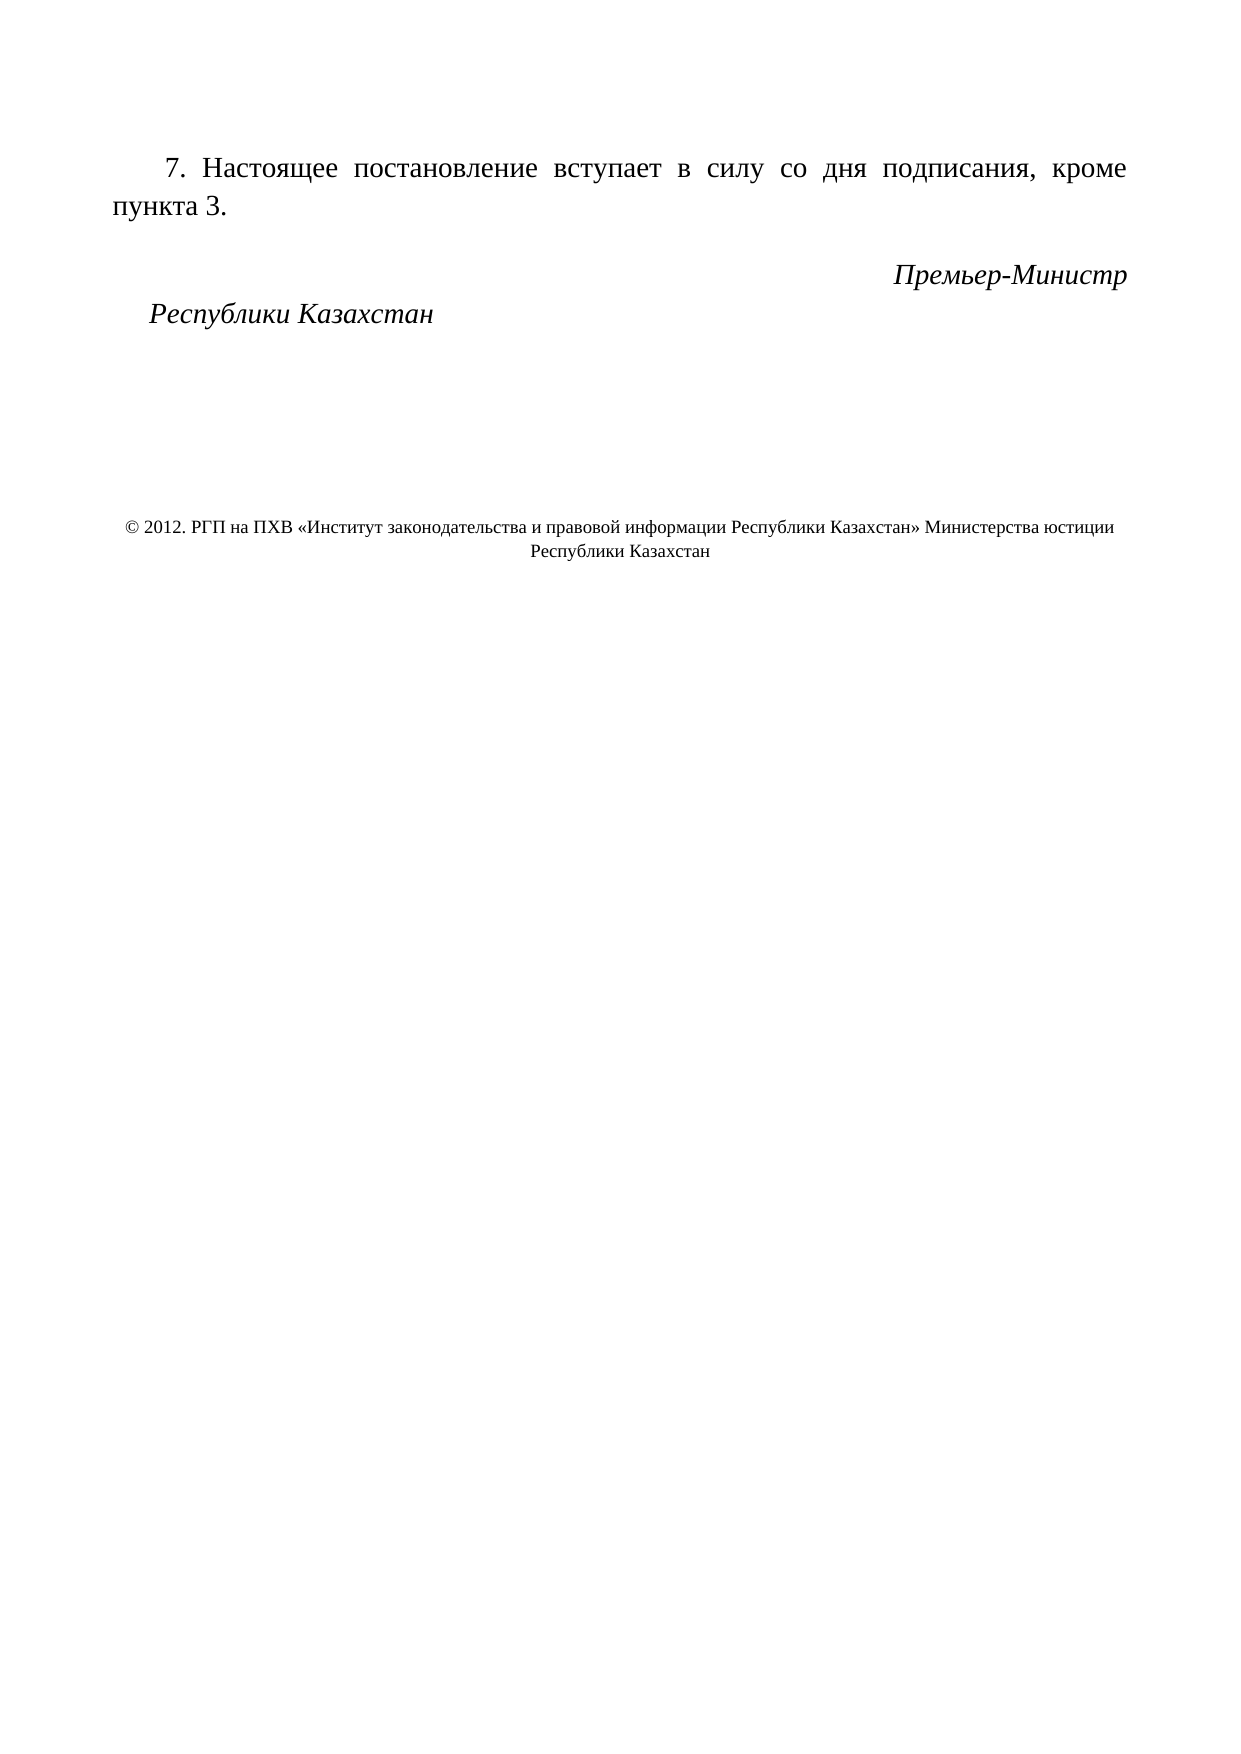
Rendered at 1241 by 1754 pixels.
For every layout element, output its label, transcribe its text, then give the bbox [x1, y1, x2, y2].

text Премьер-Министр Республики Казахстан [112, 257, 1128, 329]
text © 2012. РГП на ПХВ «Институт законодательства и правовой информации Республики Казахстан» Министерства юстиции Республики Казахстан [112, 516, 1128, 562]
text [112, 150, 1128, 222]
